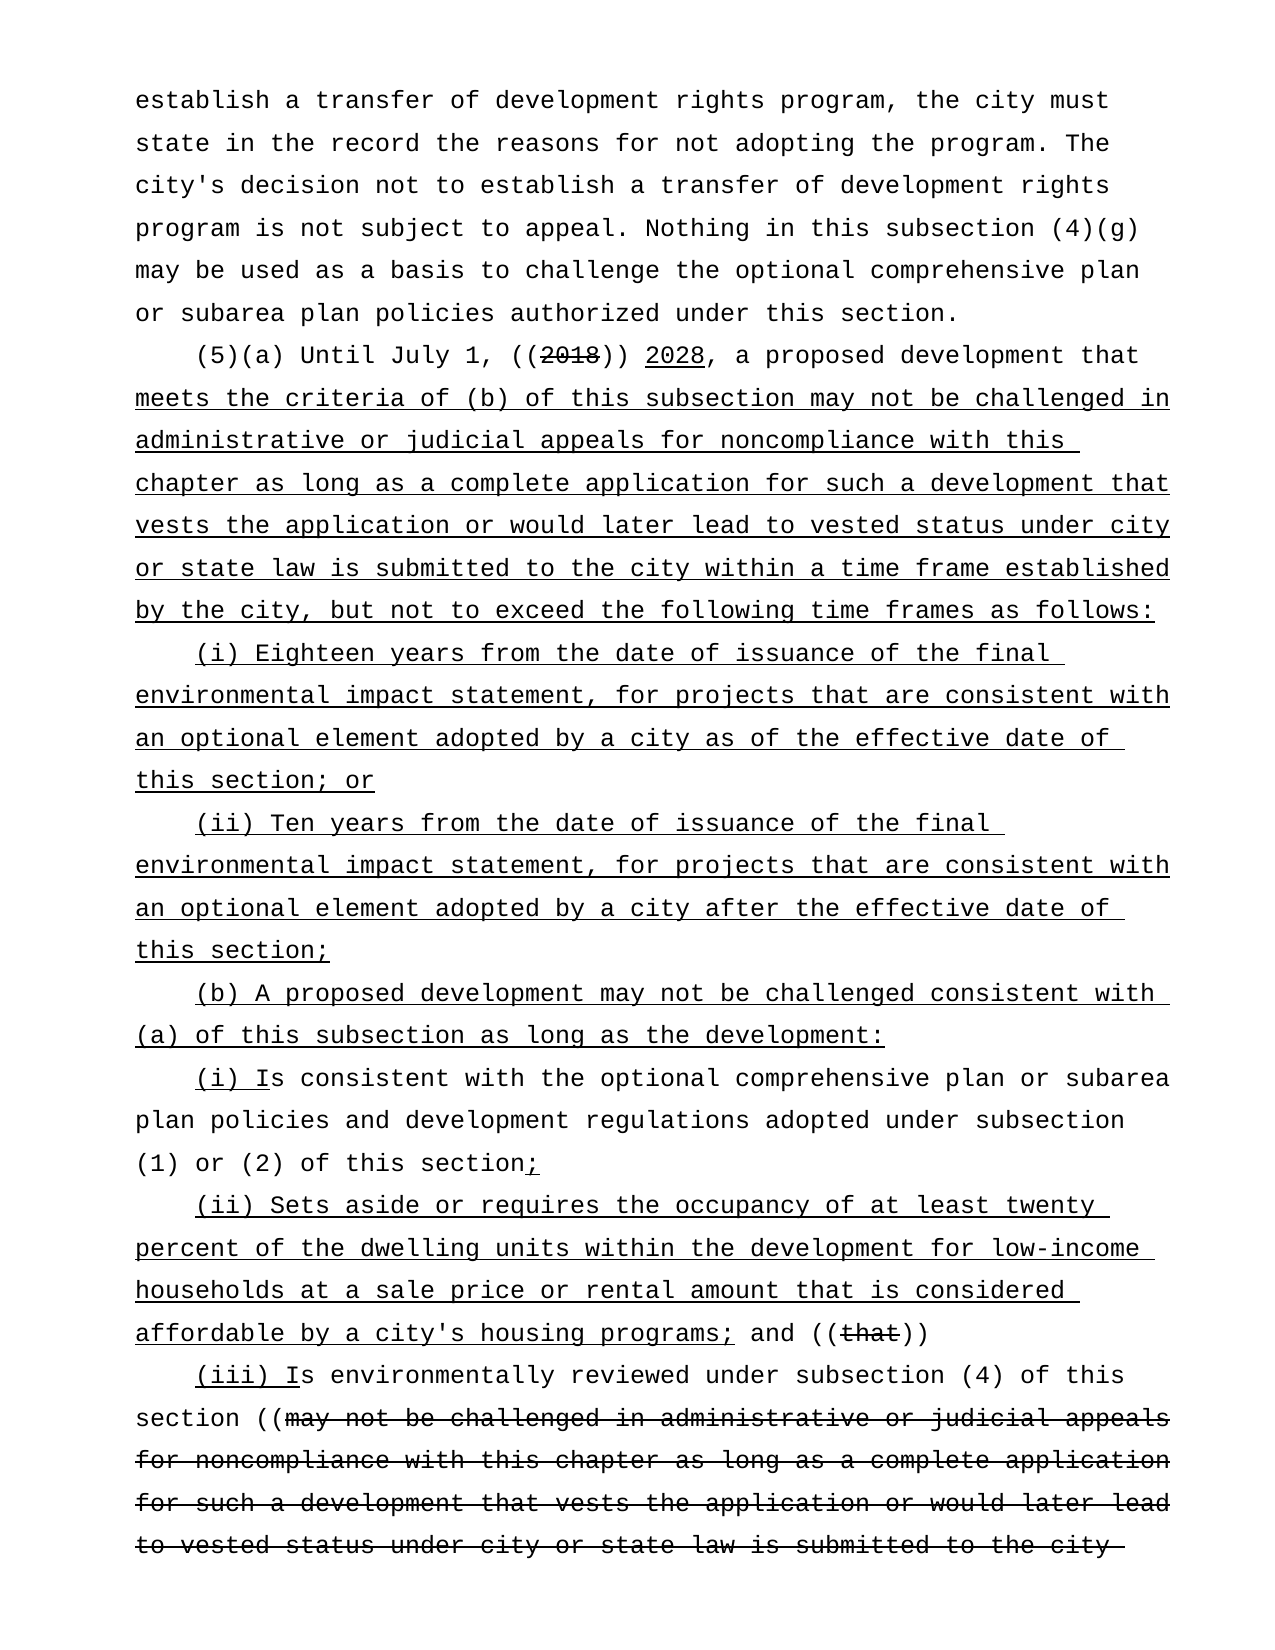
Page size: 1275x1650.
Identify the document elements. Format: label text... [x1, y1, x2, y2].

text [135, 1506, 1170, 1562]
text (ii) Ten years from the date of issuance of the final environmental impact statement, for projects that are consistent with an optional element adopted by a city after the effective date of this section; [135, 797, 1170, 876]
text (5)(a) Until July 1, ((2018)) 2028, a proposed development that meets the criteria of (b) of this subsection may not be challenged in administrative or judicial appeals for noncompliance with this chapter as long as a complete application for such a development that vests the application or would later lead to vested status under city or state law is submitted to the city within a time frame established by the city, but not to exceed the following time frames as follows: [135, 410, 1170, 494]
text (b) A proposed development may not be challenged consistent with (a) of this subsection as long as the development: [135, 967, 1170, 1052]
text (i) Is consistent with the optional comprehensive plan or subarea plan policies and development regulations adopted under subsection (1) or (2) of this section; [135, 1052, 1170, 1180]
text (5)(a) Until July 1, ((2018)) 2028, a proposed development that meets the criteria of (b) of this subsection may not be challenged in administrative or judicial appeals for noncompliance with this chapter as long as a complete application for such a development that vests the application or would later lead to vested status under city or state law is submitted to the city within a time frame established by the city, but not to exceed the following time frames as follows: [135, 580, 1170, 627]
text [135, 75, 1170, 330]
text (ii) Ten years from the date of issuance of the final environmental impact statement, for projects that are consistent with an optional element adopted by a city after the effective date of this section; [135, 878, 1170, 967]
text (i) Eighteen years from the date of issuance of the final environmental impact statement, for projects that are consistent with an optional element adopted by a city as of the effective date of this section; or [135, 708, 1170, 797]
text (ii) Sets aside or requires the occupancy of at least twenty percent of the dwelling units within the development for low-income households at a sale price or rental amount that is considered affordable by a city's housing programs; and ((that)) [135, 1180, 1170, 1350]
text (5)(a) Until July 1, ((2018)) 2028, a proposed development that meets the criteria of (b) of this subsection may not be challenged in administrative or judicial appeals for noncompliance with this chapter as long as a complete application for such a development that vests the application or would later lead to vested status under city or state law is submitted to the city within a time frame established by the city, but not to exceed the following time frames as follows: [135, 538, 1170, 579]
text (5)(a) Until July 1, ((2018)) 2028, a proposed development that meets the criteria of (b) of this subsection may not be challenged in administrative or judicial appeals for noncompliance with this chapter as long as a complete application for such a development that vests the application or would later lead to vested status under city or state law is submitted to the city within a time frame established by the city, but not to exceed the following time frames as follows: [135, 495, 1170, 536]
text (i) Eighteen years from the date of issuance of the final environmental impact statement, for projects that are consistent with an optional element adopted by a city as of the effective date of this section; or [135, 627, 1170, 706]
text (5)(a) Until July 1, ((2018)) 2028, a proposed development that meets the criteria of (b) of this subsection may not be challenged in administrative or judicial appeals for noncompliance with this chapter as long as a complete application for such a development that vests the application or would later lead to vested status under city or state law is submitted to the city within a time frame established by the city, but not to exceed the following time frames as follows: [135, 330, 1170, 409]
